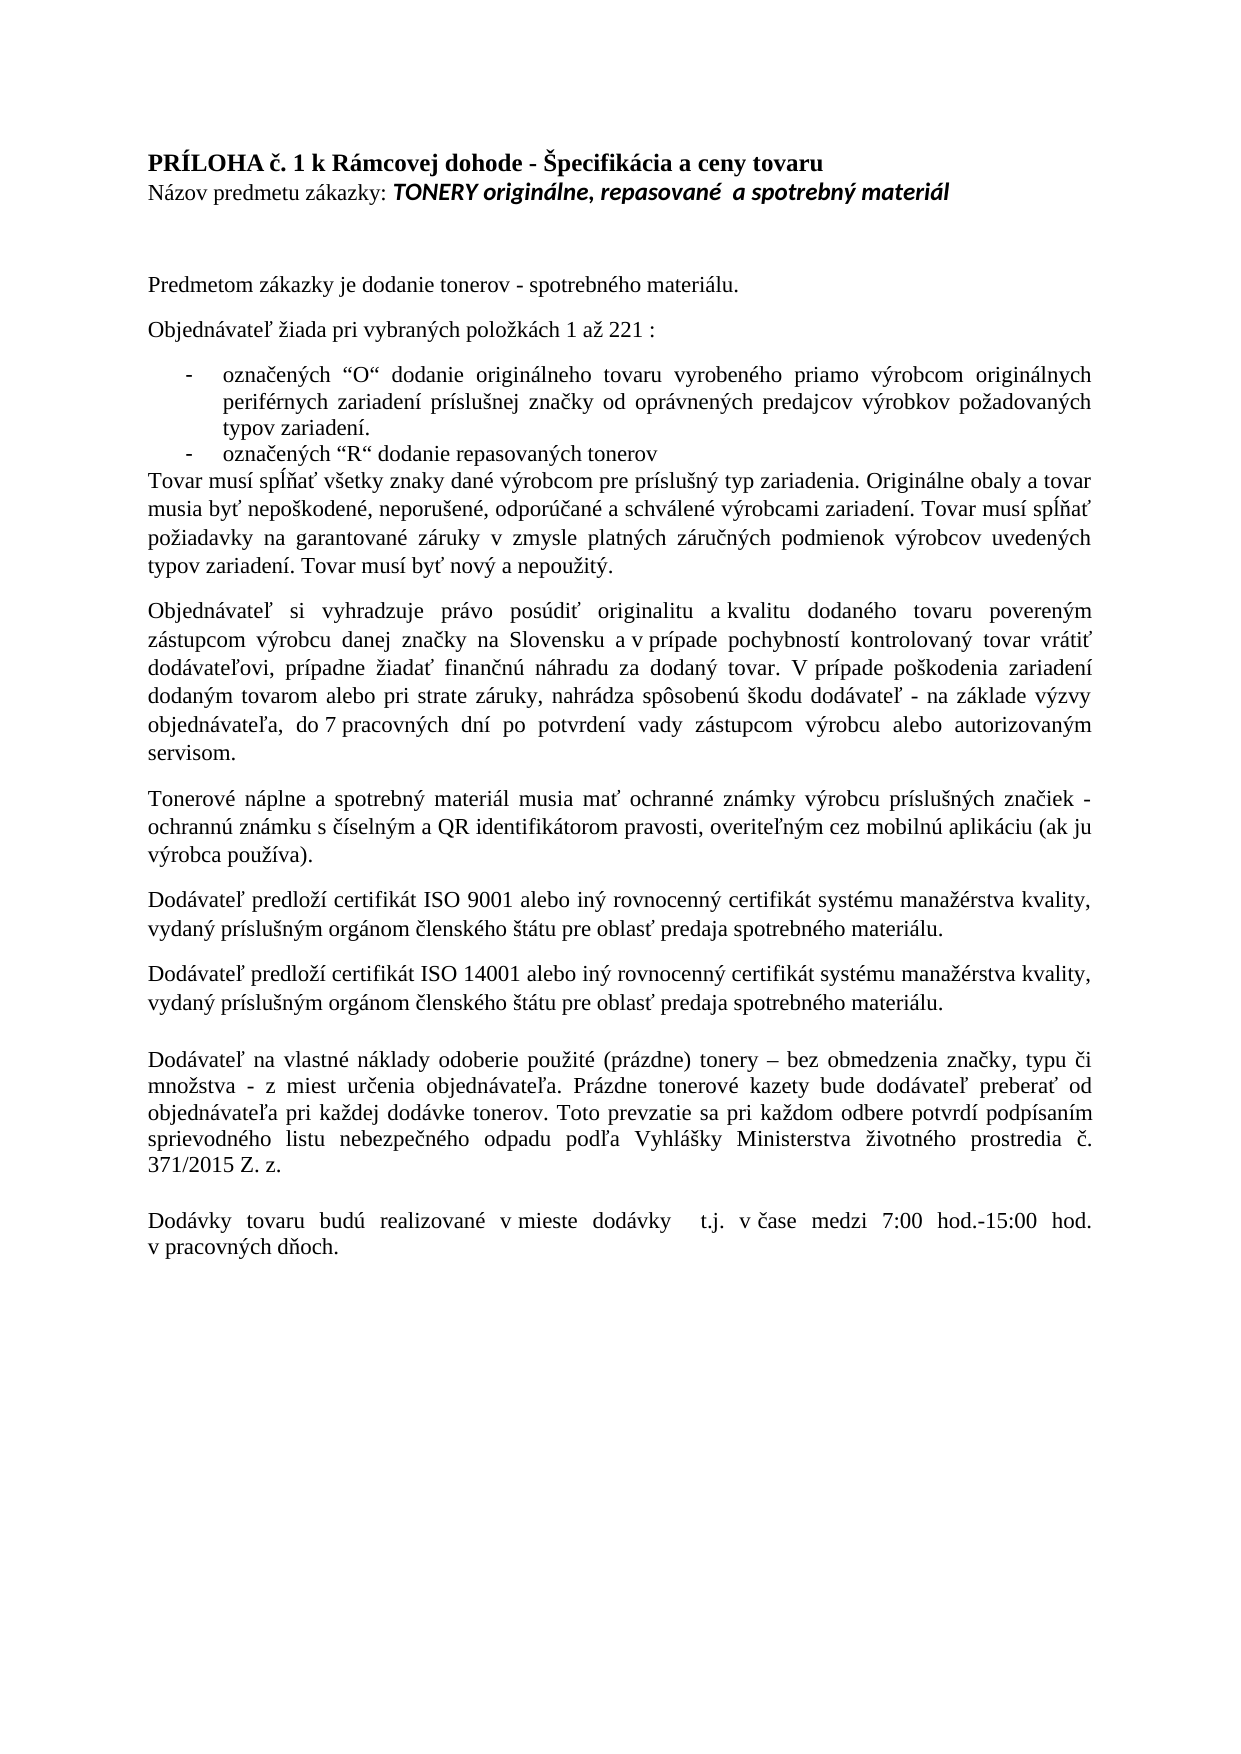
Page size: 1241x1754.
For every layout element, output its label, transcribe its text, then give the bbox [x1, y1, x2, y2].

text Tonerové náplne a spotrebný materiál musia mať ochranné známky výrobcu príslušných značiek - ochrannú známku s číselným a QR identifikátorom pravosti, overiteľným cez mobilnú aplikáciu (ak ju výrobca používa). [148, 784, 1093, 868]
list označených “O“ dodanie originálneho tovaru vyrobeného priamo výrobcom originálnych periférnych zariadení príslušnej značky od oprávnených predajcov výrobkov požadovaných typov zariadení. [185, 361, 1093, 440]
text Tovar musí spĺňať všetky znaky dané výrobcom pre príslušný typ zariadenia. Originálne obaly a tovar musia byť nepoškodené, neporušené, odporúčané a schválené výrobcami zariadení. Tovar musí spĺňať požiadavky na garantované záruky v zmysle platných záručných podmienok výrobcov uvedených typov zariadení. Tovar musí byť nový a nepoužitý. [148, 467, 1093, 578]
text PRÍLOHA č. 1 k Rámcovej dohode - Špecifikácia a ceny tovaru [148, 148, 1075, 176]
text Objednávateľ si vyhradzuje právo posúdiť originalitu a kvalitu dodaného tovaru povereným zástupcom výrobcu danej značky na Slovensku a v prípade pochybností kontrolovaný tovar vrátiť dodávateľovi, prípadne žiadať finančnú náhradu za dodaný tovar. V prípade poškodenia zariadení dodaným tovarom alebo pri strate záruky, nahrádza spôsobenú škodu dodávateľ - na základe výzvy objednávateľa, do 7 pracovných dní po potvrdení vady zástupcom výrobcu alebo autorizovaným servisom. [148, 597, 1093, 766]
text Objednávateľ žiada pri vybraných položkách 1 až 221 : [148, 316, 1093, 342]
text Dodávateľ predloží certifikát ISO 14001 alebo iný rovnocenný certifikát systému manažérstva kvality, vydaný príslušným orgánom členského štátu pre oblasť predaja spotrebného materiálu. [148, 960, 1093, 1015]
list označených “R“ dodanie repasovaných tonerov [185, 440, 1093, 467]
text Dodávky tovaru budú realizované v mieste dodávky t.j. v čase medzi 7:00 hod.-15:00 hod. v pracovných dňoch. [148, 1207, 1093, 1260]
text Predmetom zákazky je dodanie tonerov - spotrebného materiálu. [148, 271, 1093, 297]
text Dodávateľ na vlastné náklady odoberie použité (prázdne) tonery – bez obmedzenia značky, typu či množstva - z miest určenia objednávateľa. Prázdne tonerové kazety bude dodávateľ preberať od objednávateľa pri každej dodávke tonerov. Toto prevzatie sa pri každom odbere potvrdí podpísaním sprievodného listu nebezpečného odpadu podľa Vyhlášky Ministerstva životného prostredia č. 371/2015 Z. z. [148, 1046, 1093, 1178]
text Dodávateľ predloží certifikát ISO 9001 alebo iný rovnocenný certifikát systému manažérstva kvality, vydaný príslušným orgánom členského štátu pre oblasť predaja spotrebného materiálu. [148, 887, 1093, 941]
text Názov predmetu zákazky: TONERY originálne, repasované a spotrebný materiál [148, 176, 1093, 207]
